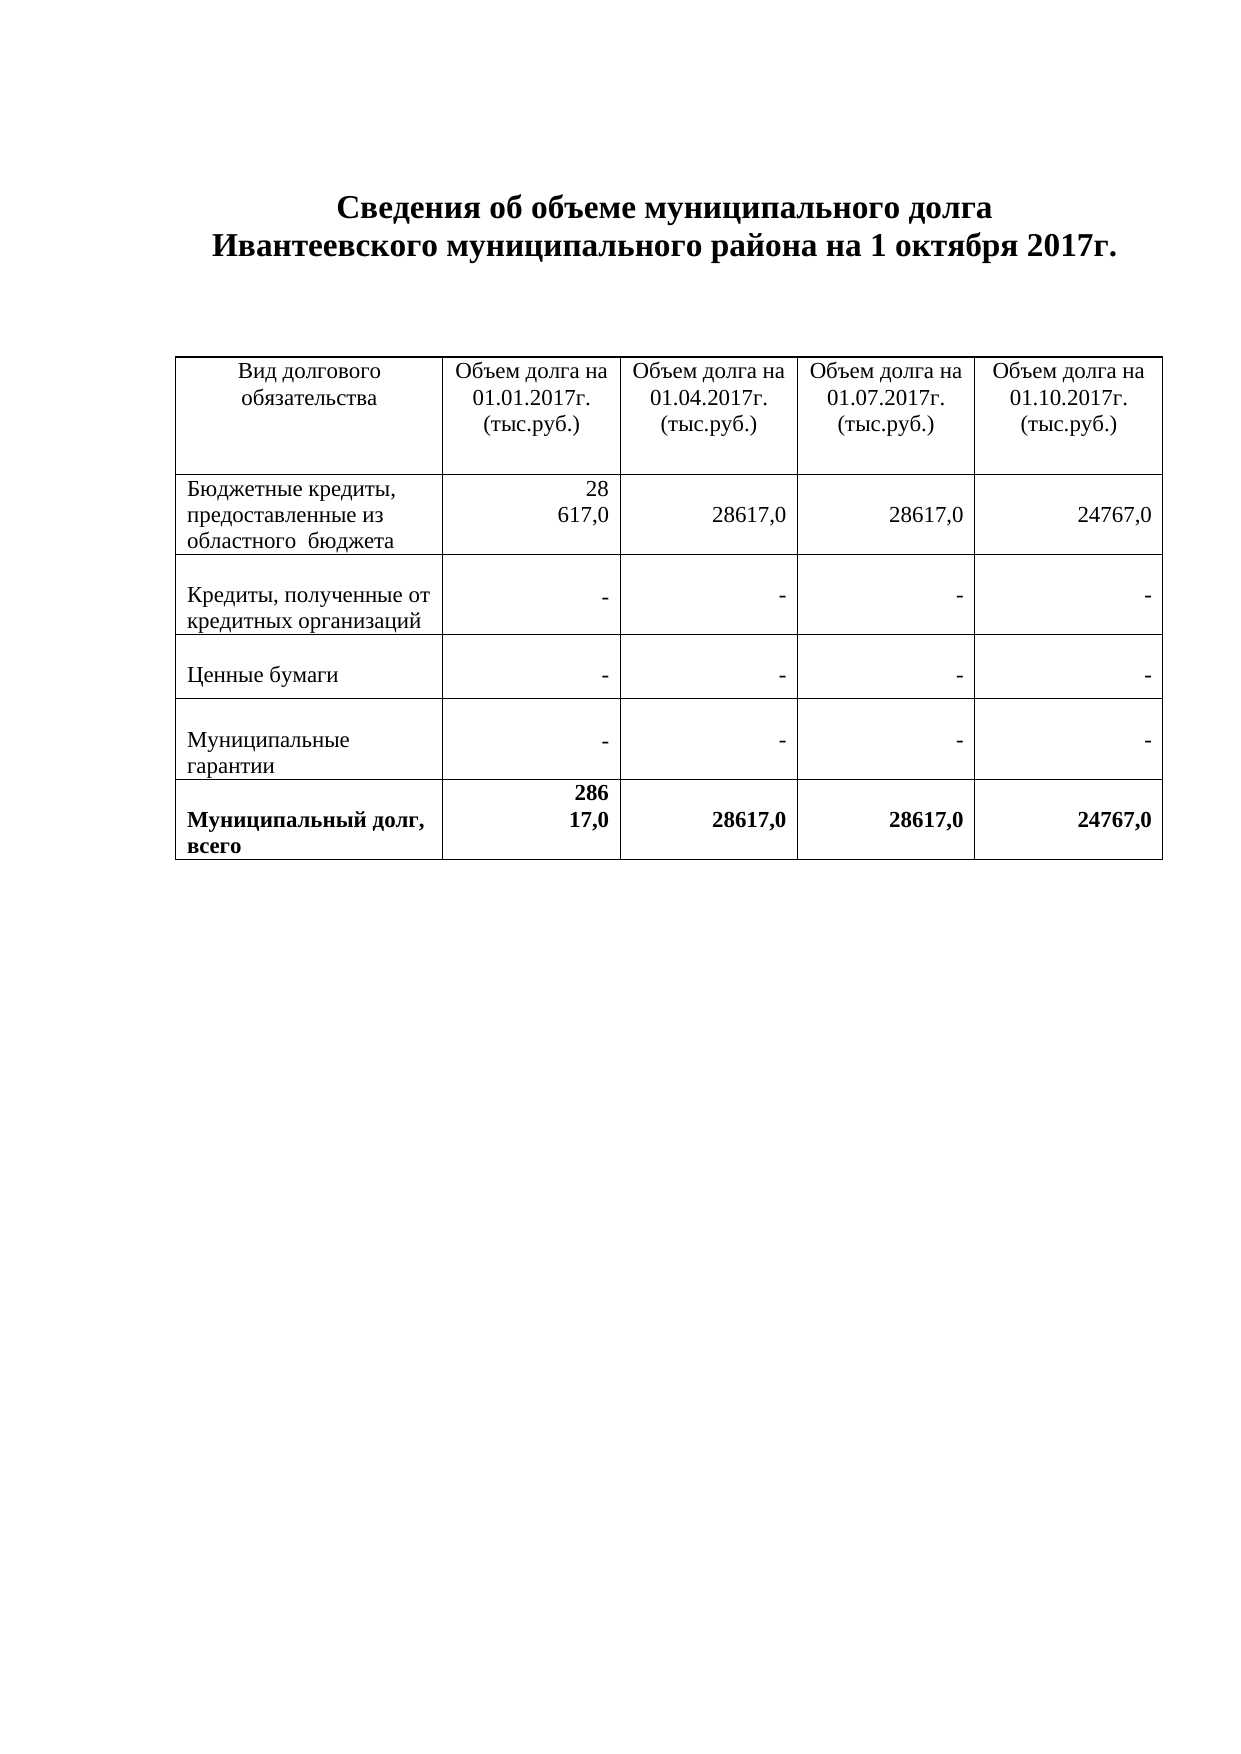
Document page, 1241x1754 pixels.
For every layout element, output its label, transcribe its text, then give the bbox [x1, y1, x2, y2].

table_cell Бюджетные кредиты, предоставленные из областного бюджета [176, 475, 442, 554]
table_cell - [443, 635, 620, 698]
table_cell - [798, 555, 974, 634]
table_cell - [975, 699, 1162, 778]
table_cell 28617,0 [443, 780, 620, 858]
text Сведения об объеме муниципального долга [177, 187, 1152, 225]
table_cell Кредиты, полученные от кредитных организаций [176, 555, 442, 634]
table_cell 24767,0 [975, 780, 1162, 858]
table_cell 28617,0 [443, 475, 620, 554]
table_header Вид долгового обязательства [176, 358, 442, 474]
table_cell Муниципальный долг, всего [176, 780, 442, 858]
table_cell Ценные бумаги [176, 635, 442, 698]
table_cell 28617,0 [798, 475, 974, 554]
table_cell Муниципальные гарантии [176, 699, 442, 778]
table_cell 28617,0 [798, 780, 974, 858]
table_cell - [621, 555, 797, 634]
table_cell - [443, 555, 620, 634]
table_cell - [798, 635, 974, 698]
table_cell 24767,0 [975, 475, 1162, 554]
table_cell - [621, 635, 797, 698]
table_cell - [621, 699, 797, 778]
table_cell - [975, 635, 1162, 698]
table_cell - [975, 555, 1162, 634]
table_header Объем долга на 01.04.2017г. (тыс.руб.) [621, 358, 797, 474]
table_header Объем долга на 01.07.2017г. (тыс.руб.) [798, 358, 974, 474]
table_header Объем долга на 01.01.2017г. (тыс.руб.) [443, 358, 620, 474]
table_cell - [798, 699, 974, 778]
table_header Объем долга на 01.10.2017г. (тыс.руб.) [975, 358, 1162, 474]
table_cell 28617,0 [621, 780, 797, 858]
text Ивантеевского муниципального района на 1 октября 2017г. [177, 225, 1152, 263]
table_cell - [443, 699, 620, 778]
table_cell 28617,0 [621, 475, 797, 554]
